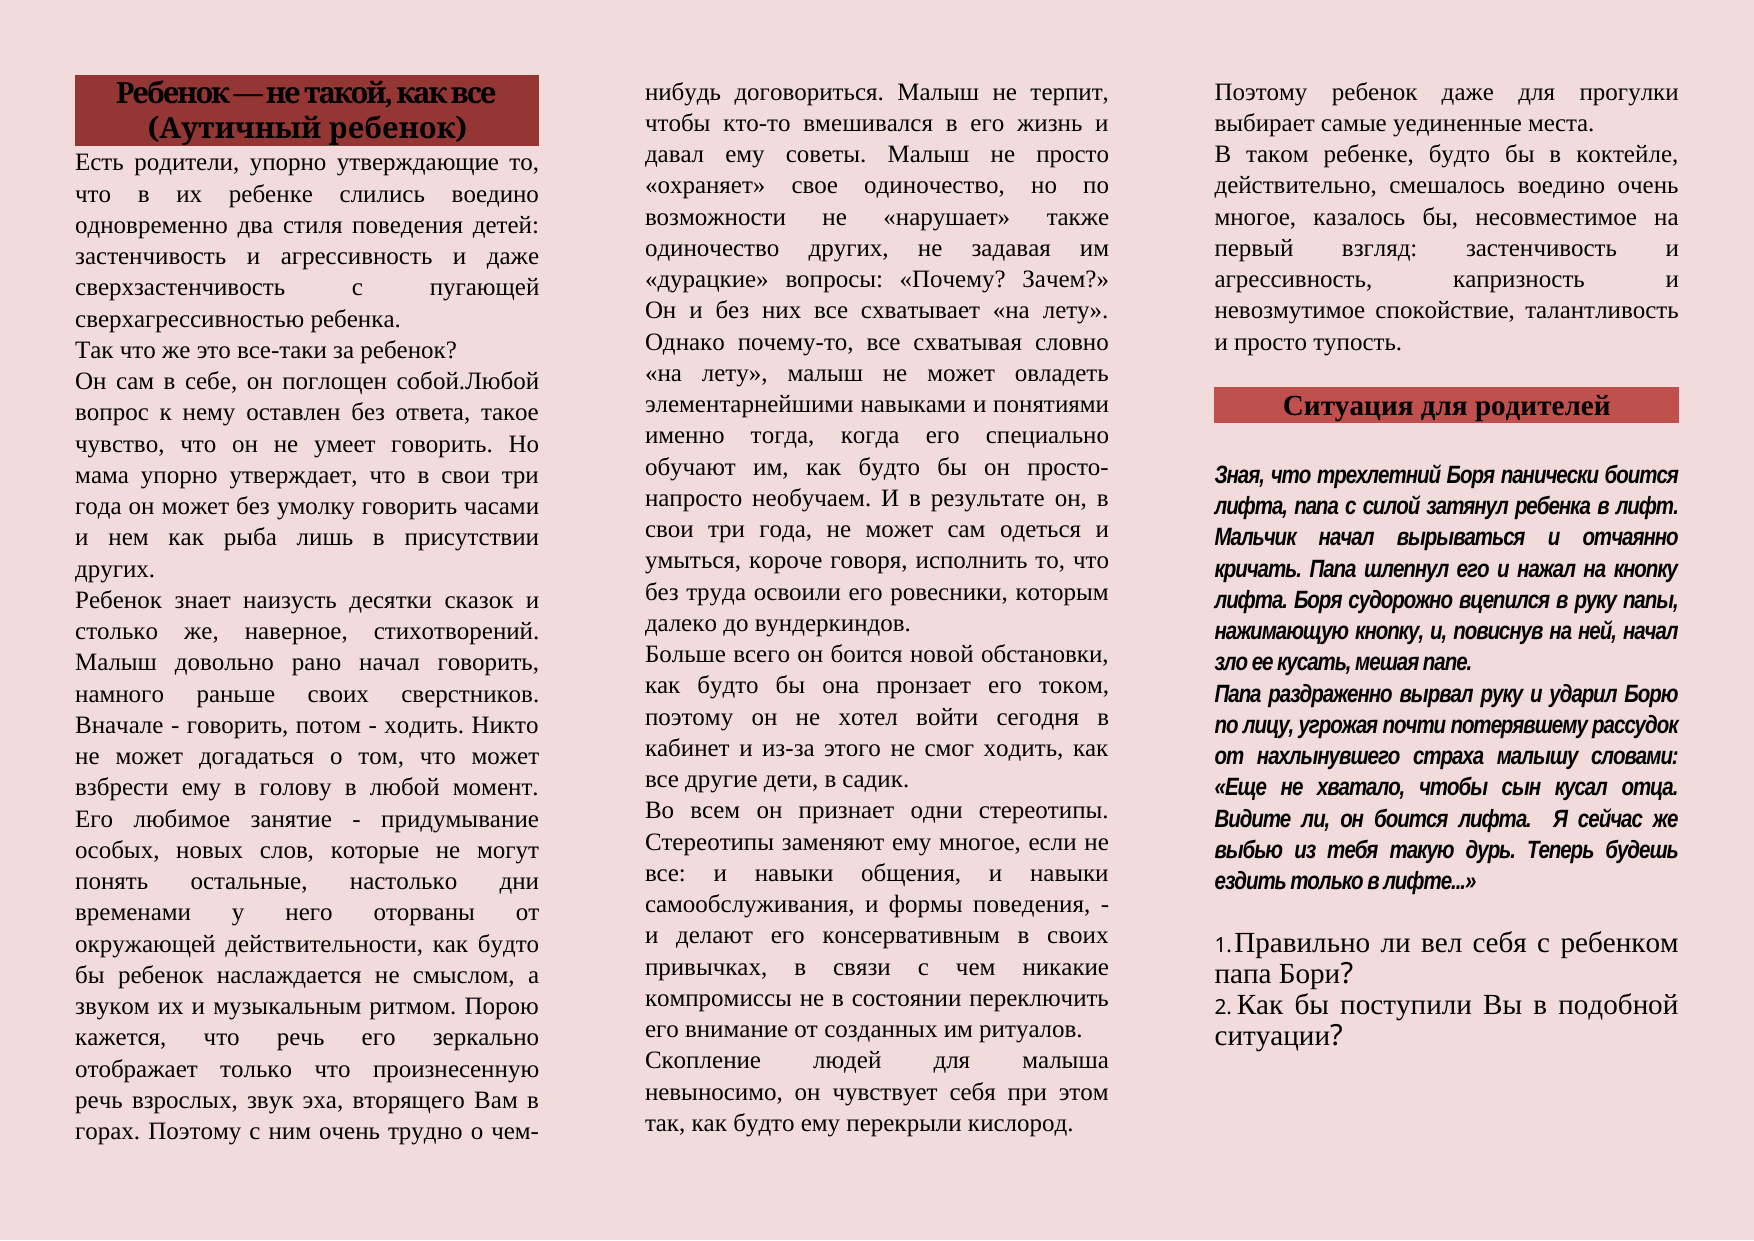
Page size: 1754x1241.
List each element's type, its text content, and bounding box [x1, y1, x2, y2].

text Скопление людей для малыша невыносимо, он чувствует себя при этом так, как будто ему перекрыли кислород. [645, 1044, 1109, 1137]
text Зная, что трехлетний Боря панически боится лифта, папа с силой затянул ребенка в лифт. Мальчик начал вырываться и отчаянно кричать. Папа шлепнул его и нажал на кнопку лифта. Боря судорожно вцепился в руку папы, нажимающую кнопку, и, повиснув на ней, начал зло ее кусать, мешая папе. [1214, 458, 1679, 677]
list Как бы поступили Вы в подобной ситуации? [1214, 989, 1679, 1052]
text Ситуация для родителей [1214, 387, 1679, 423]
text Он сам в себе, он поглощен собой.Любой вопрос к нему оставлен без ответа, такое чувство, что он не умеет говорить. Но мама упорно утверждает, что в свои три года он может без умолку говорить часами и нем как рыба лишь в присутствии других. [75, 364, 539, 583]
text Во всем он признает одни стереотипы. Стереотипы заменяют ему многое, если не все: и навыки общения, и навыки самообслуживания, и формы поведения, - и делают его консервативным в своих привычках, в связи с чем никакие компромиссы не в состоянии переключить его внимание от созданных им ритуалов. [645, 794, 1109, 1044]
text Есть родители, упорно утверждающие то, что в их ребенке слились воедино одновременно два стиля поведения детей: застенчивость и агрессивность и даже сверхзастенчивость с пугающей сверхагрессивностью ребенка. [75, 146, 539, 333]
text (Аутичный ребенок) [75, 110, 539, 146]
text В таком ребенке, будто бы в коктейле, действительно, смешалось воедино очень многое, казалось бы, несовместимое на первый взгляд: застенчивость и агрессивность, капризность и невозмутимое спокойствие, талантливость и просто тупость. [1214, 137, 1679, 356]
text Поэтому ребенок даже для прогулки выбирает самые уединенные места. [1214, 75, 1679, 137]
text Ребенок знает наизусть десятки сказок и столько же, наверное, стихотворений. Малыш довольно рано начал говорить, намного раньше своих сверстников. Вначале - говорить, потом - ходить. Никто не может догадаться о том, что может взбрести ему в голову в любой момент. Его любимое занятие - придумывание особых, новых слов, которые не могут понять остальные, настолько дни временами у него оторваны от окружающей действительности, как будто бы ребенок наслаждается не смыслом, а звуком их и музыкальным ритмом. Порою кажется, что речь его зеркально отображает только что произнесенную речь взрослых, звук эха, вторящего Вам в горах. Поэтому с ним очень трудно о чем-нибудь договориться. Малыш не терпит, чтобы кто-то вмешивался в его жизнь и давал ему советы. Малыш не просто «охраняет» свое одиночество, но по возможности не «нарушает» также одиночество других, не задавая им «дурацкие» вопросы: «Почему? Зачем?» Он и без них все схватывает «на лету». Однако почему-то, все схватывая словно «на лету», малыш не может овладеть элементарнейшими навыками и понятиями именно тогда, когда его специально обучают им, как будто бы он просто- напросто необучаем. И в результате он, в свои три года, не может сам одеться и умыться, короче говоря, исполнить то, что без труда освоили его ровесники, которым далеко до вундеркиндов. [75, 583, 539, 1146]
list Правильно ли вел себя с ребенком папа Бори? [1214, 927, 1679, 989]
text Ребенок — не такой, как все [75, 75, 539, 110]
text Так что же это все-таки за ребенок? [75, 333, 539, 364]
text Папа раздраженно вырвал руку и ударил Борю по лицу, угрожая почти потерявшему рассудок от нахлынувшего страха малышу словами: «Еще не хватало, чтобы сын кусал отца. Видите ли, он боится лифта. Я сейчас же выбью из тебя такую дурь. Теперь будешь ездить только в лифте...» [1214, 677, 1679, 896]
text Больше всего он боится новой обстановки, как будто бы она пронзает его током, поэтому он не хотел войти сегодня в кабинет и из-за этого не смог ходить, как все другие дети, в садик. [645, 637, 1109, 794]
text Ребенок знает наизусть десятки сказок и столько же, наверное, стихотворений. Малыш довольно рано начал говорить, намного раньше своих сверстников. Вначале - говорить, потом - ходить. Никто не может догадаться о том, что может взбрести ему в голову в любой момент. Его любимое занятие - придумывание особых, новых слов, которые не могут понять остальные, настолько дни временами у него оторваны от окружающей действительности, как будто бы ребенок наслаждается не смыслом, а звуком их и музыкальным ритмом. Порою кажется, что речь его зеркально отображает только что произнесенную речь взрослых, звук эха, вторящего Вам в горах. Поэтому с ним очень трудно о чем-нибудь договориться. Малыш не терпит, чтобы кто-то вмешивался в его жизнь и давал ему советы. Малыш не просто «охраняет» свое одиночество, но по возможности не «нарушает» также одиночество других, не задавая им «дурацкие» вопросы: «Почему? Зачем?» Он и без них все схватывает «на лету». Однако почему-то, все схватывая словно «на лету», малыш не может овладеть элементарнейшими навыками и понятиями именно тогда, когда его специально обучают им, как будто бы он просто- напросто необучаем. И в результате он, в свои три года, не может сам одеться и умыться, короче говоря, исполнить то, что без труда освоили его ровесники, которым далеко до вундеркиндов. [645, 75, 1109, 637]
